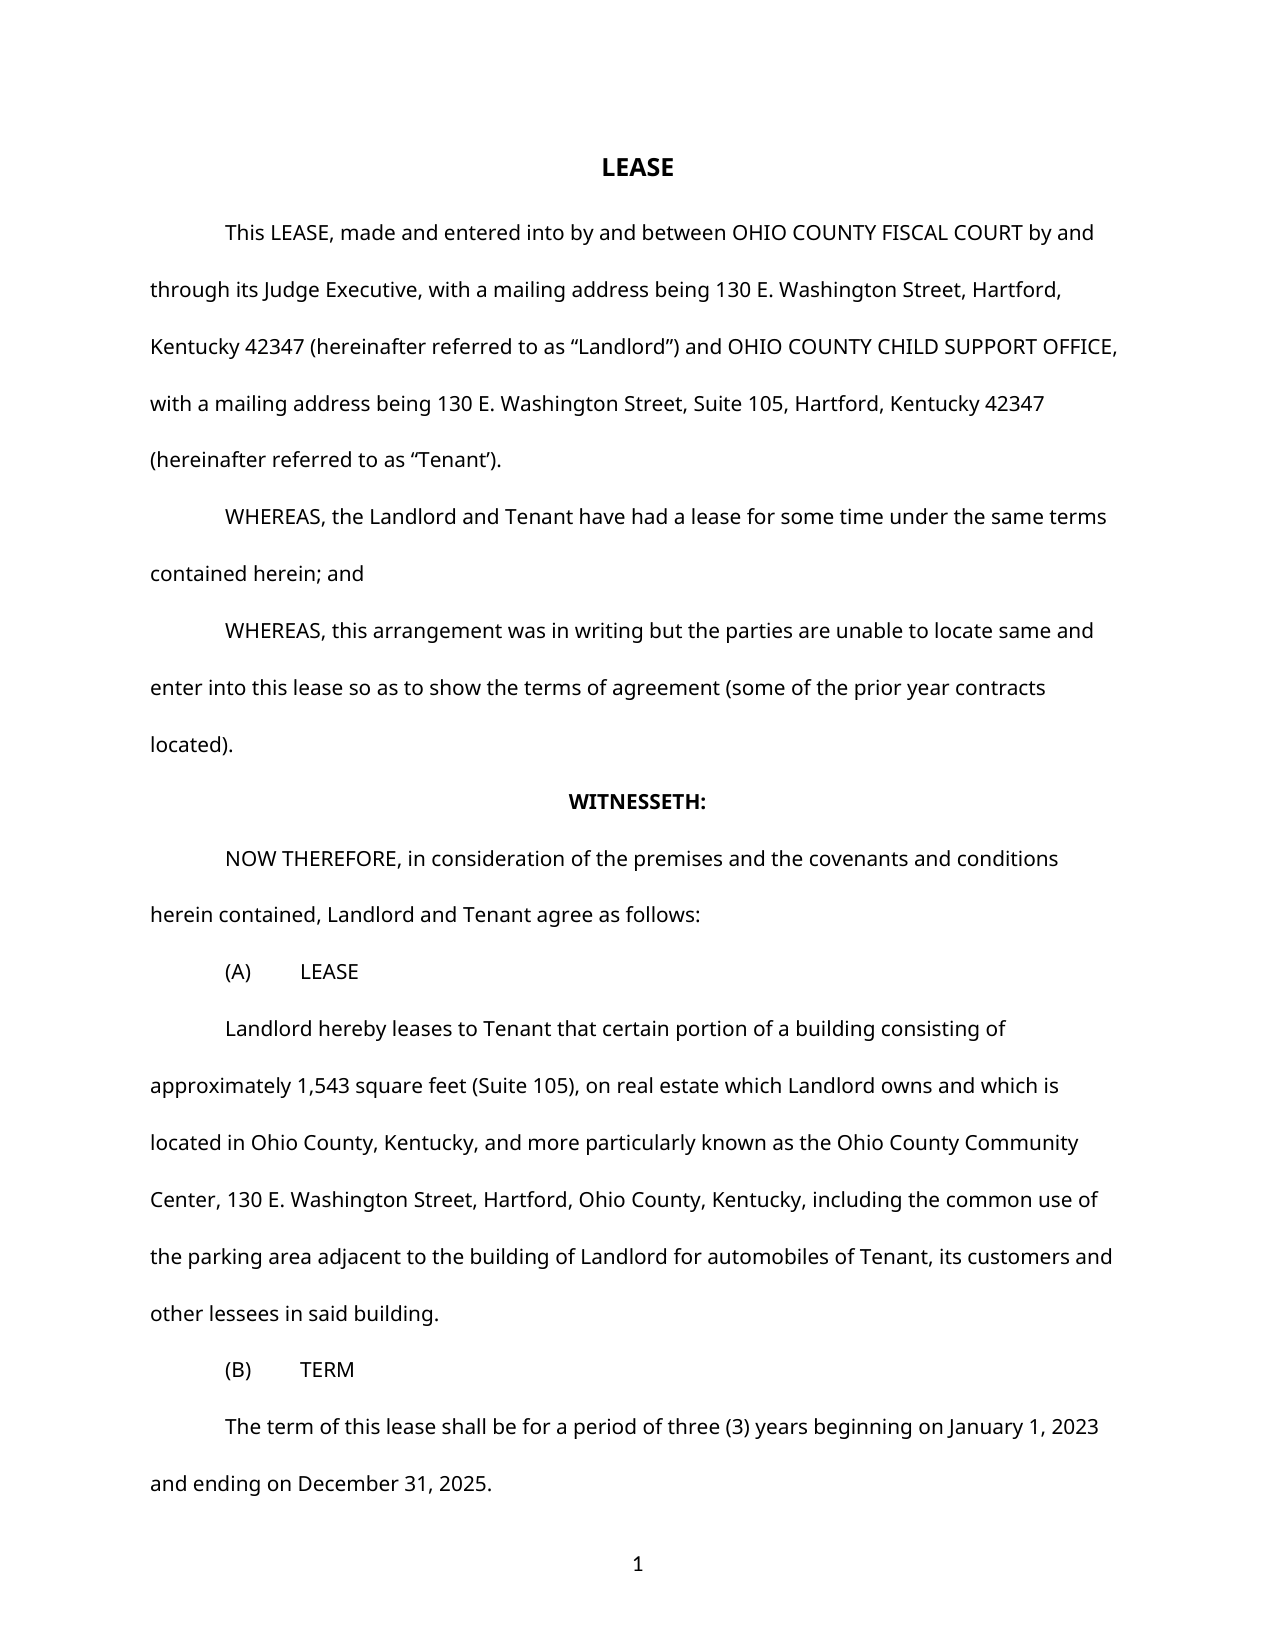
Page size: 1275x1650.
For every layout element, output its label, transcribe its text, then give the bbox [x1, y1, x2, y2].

text (B) TERM [150, 1356, 1125, 1384]
text Landlord hereby leases to Tenant that certain portion of a building consisting of approximately 1,543 square feet (Suite 105), on real estate which Landlord owns and which is located in Ohio County, Kentucky, and more particularly known as the Ohio County Community Center, 130 E. Washington Street, Hartford, Ohio County, Kentucky, including the common use of the parking area adjacent to the building of Landlord for automobiles of Tenant, its customers and other lessees in said building. [150, 1014, 1125, 1327]
text WHEREAS, the Landlord and Tenant have had a lease for some time under the same terms contained herein; and [150, 502, 1125, 588]
text (A) LEASE [150, 957, 1125, 986]
text NOW THEREFORE, in consideration of the premises and the covenants and conditions herein contained, Landlord and Tenant agree as follows: [150, 844, 1125, 929]
text The term of this lease shall be for a period of three (3) years beginning on January 1, 2023 and ending on December 31, 2025. [150, 1412, 1125, 1498]
text WHEREAS, this arrangement was in writing but the parties are unable to locate same and enter into this lease so as to show the terms of agreement (some of the prior year contracts located). [150, 616, 1125, 758]
text LEASE [150, 150, 1125, 184]
text WITNESSETH: [150, 787, 1125, 815]
text This LEASE, made and entered into by and between OHIO COUNTY FISCAL COURT by and through its Judge Executive, with a mailing address being 130 E. Washington Street, Hartford, Kentucky 42347 (hereinafter referred to as “Landlord”) and OHIO COUNTY CHILD SUPPORT OFFICE, with a mailing address being 130 E. Washington Street, Suite 105, Hartford, Kentucky 42347 (hereinafter referred to as “Tenant’). [150, 218, 1125, 474]
